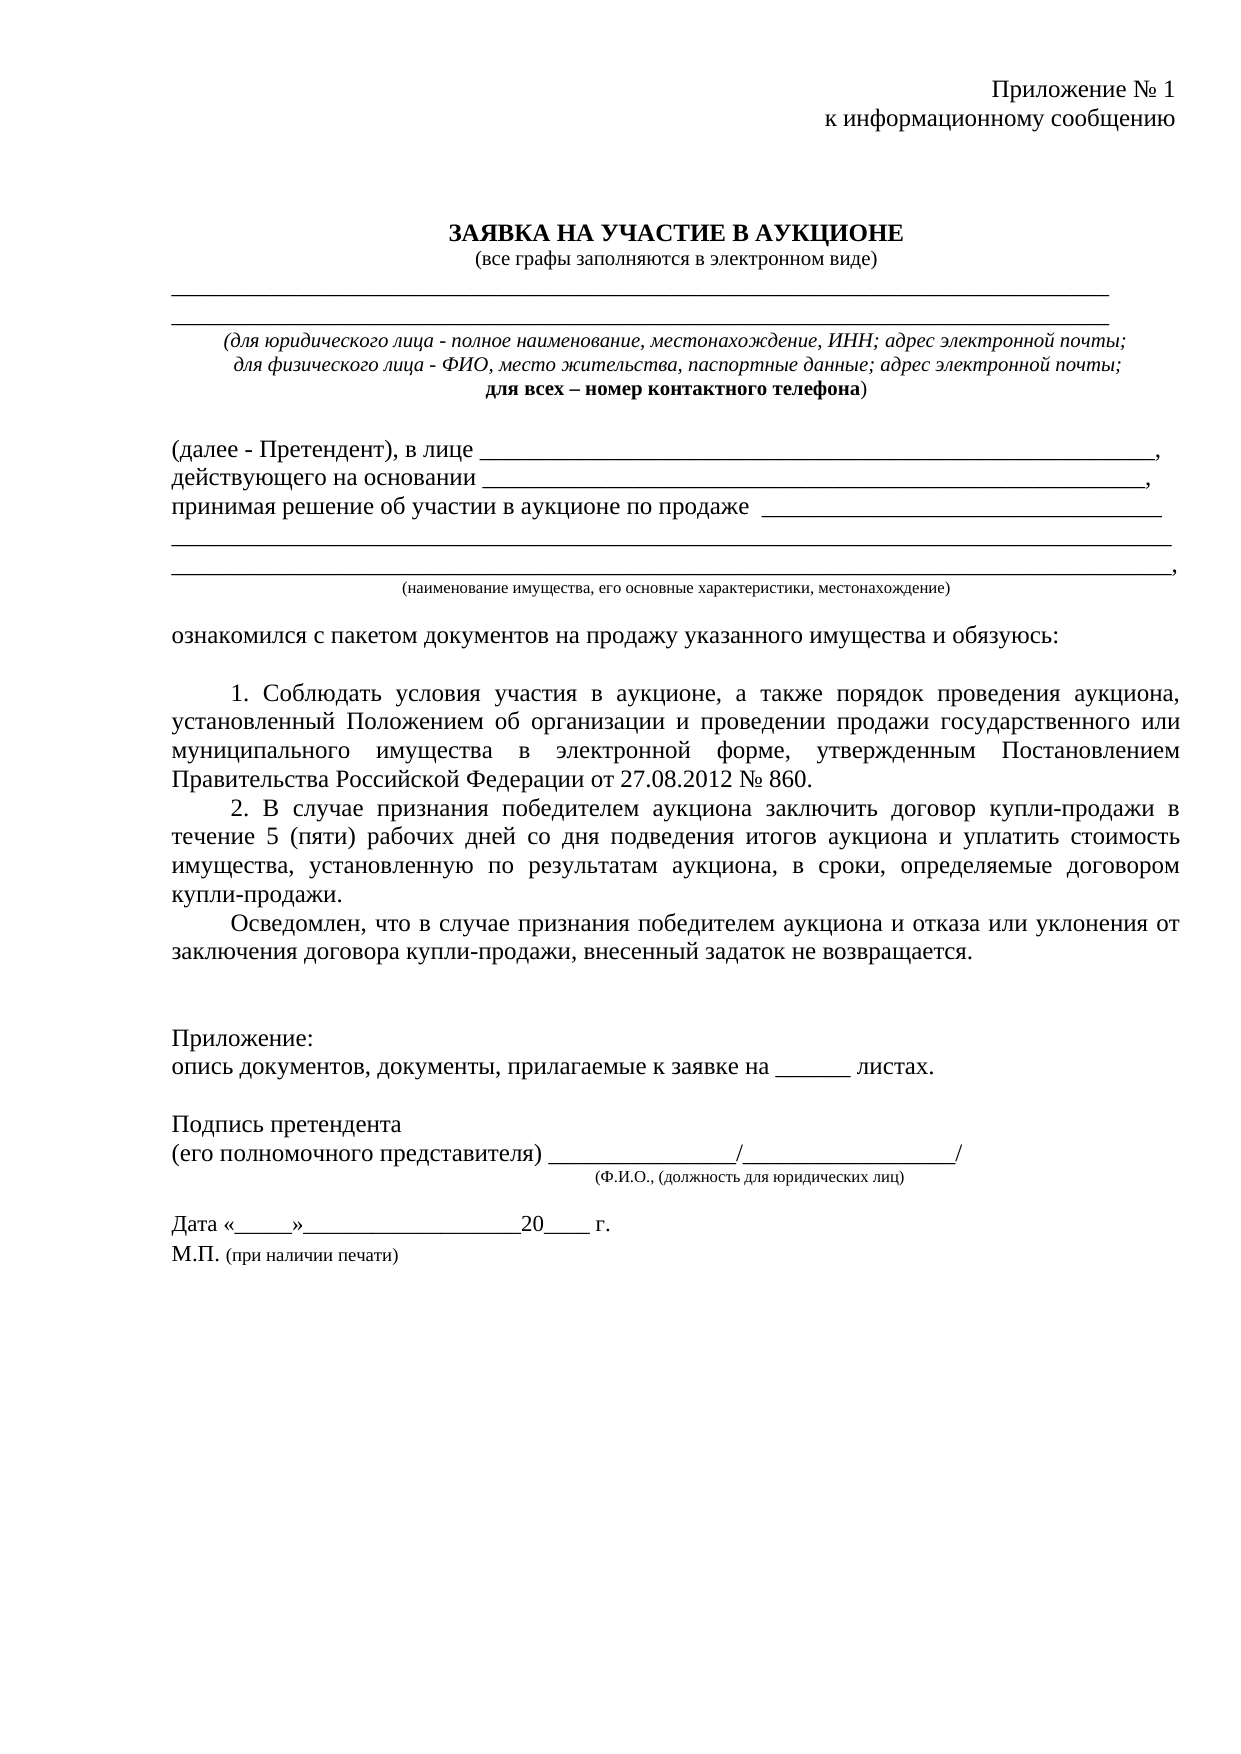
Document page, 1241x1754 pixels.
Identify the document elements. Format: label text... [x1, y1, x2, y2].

text 1. Соблюдать условия участия в аукционе, а также порядок проведения аукциона, установленный Положением об организации и проведении продажи государственного или муниципального имущества в электронной форме, утвержденным Постановлением Правительства Российской Федерации от 27.08.2012 № 860. [171, 678, 1181, 793]
text принимая решение об участии в аукционе по продаже ________________________________ [171, 491, 1181, 520]
text (Ф.И.О., (должность для юридических лиц) [171, 1166, 1181, 1186]
text ___________________________________________________________________________ [171, 299, 1181, 328]
text (наименование имущества, его основные характеристики, местонахождение) [171, 577, 1181, 597]
text Дата «_____»___________________20____ г. [171, 1210, 1181, 1236]
text ознакомился с пакетом документов на продажу указанного имущества и обязуюсь: [171, 620, 1196, 649]
text ________________________________________________________________________________________________________________________________________________________________, [171, 520, 1181, 577]
text ЗАЯВКА НА УЧАСТИЕ В АУКЦИОНЕ [171, 218, 1181, 246]
text (все графы заполняются в электронном виде) [171, 246, 1181, 270]
text (далее - Претендент), в лице ______________________________________________________, [171, 434, 1181, 462]
text Подпись претендента [171, 1109, 1181, 1138]
text М.П. (при наличии печати) [171, 1240, 1181, 1266]
text (для юридического лица - полное наименование, местонахождение, ИНН; адрес электронной почты; [171, 328, 1181, 352]
text 2. В случае признания победителем аукциона заключить договор купли-продажи в течение 5 (пяти) рабочих дней со дня подведения итогов аукциона и уплатить стоимость имущества, установленную по результатам аукциона, в сроки, определяемые договором купли-продажи. [171, 793, 1181, 908]
text к информационному сообщению [83, 103, 1175, 131]
text для всех – номер контактного телефона) [171, 376, 1181, 400]
text опись документов, документы, прилагаемые к заявке на ______ листах. [171, 1051, 1181, 1080]
text для физического лица - ФИО, место жительства, паспортные данные; адрес электронной почты; [171, 352, 1181, 376]
text Приложение № 1 [83, 74, 1175, 103]
text Приложение: [171, 1023, 1181, 1051]
text действующего на основании _____________________________________________________, [171, 462, 1181, 491]
text (его полномочного представителя) _______________/_________________/ [171, 1138, 1181, 1166]
text ___________________________________________________________________________ [171, 270, 1181, 299]
text Осведомлен, что в случае признания победителем аукциона и отказа или уклонения от заключения договора купли-продажи, внесенный задаток не возвращается. [171, 908, 1181, 965]
